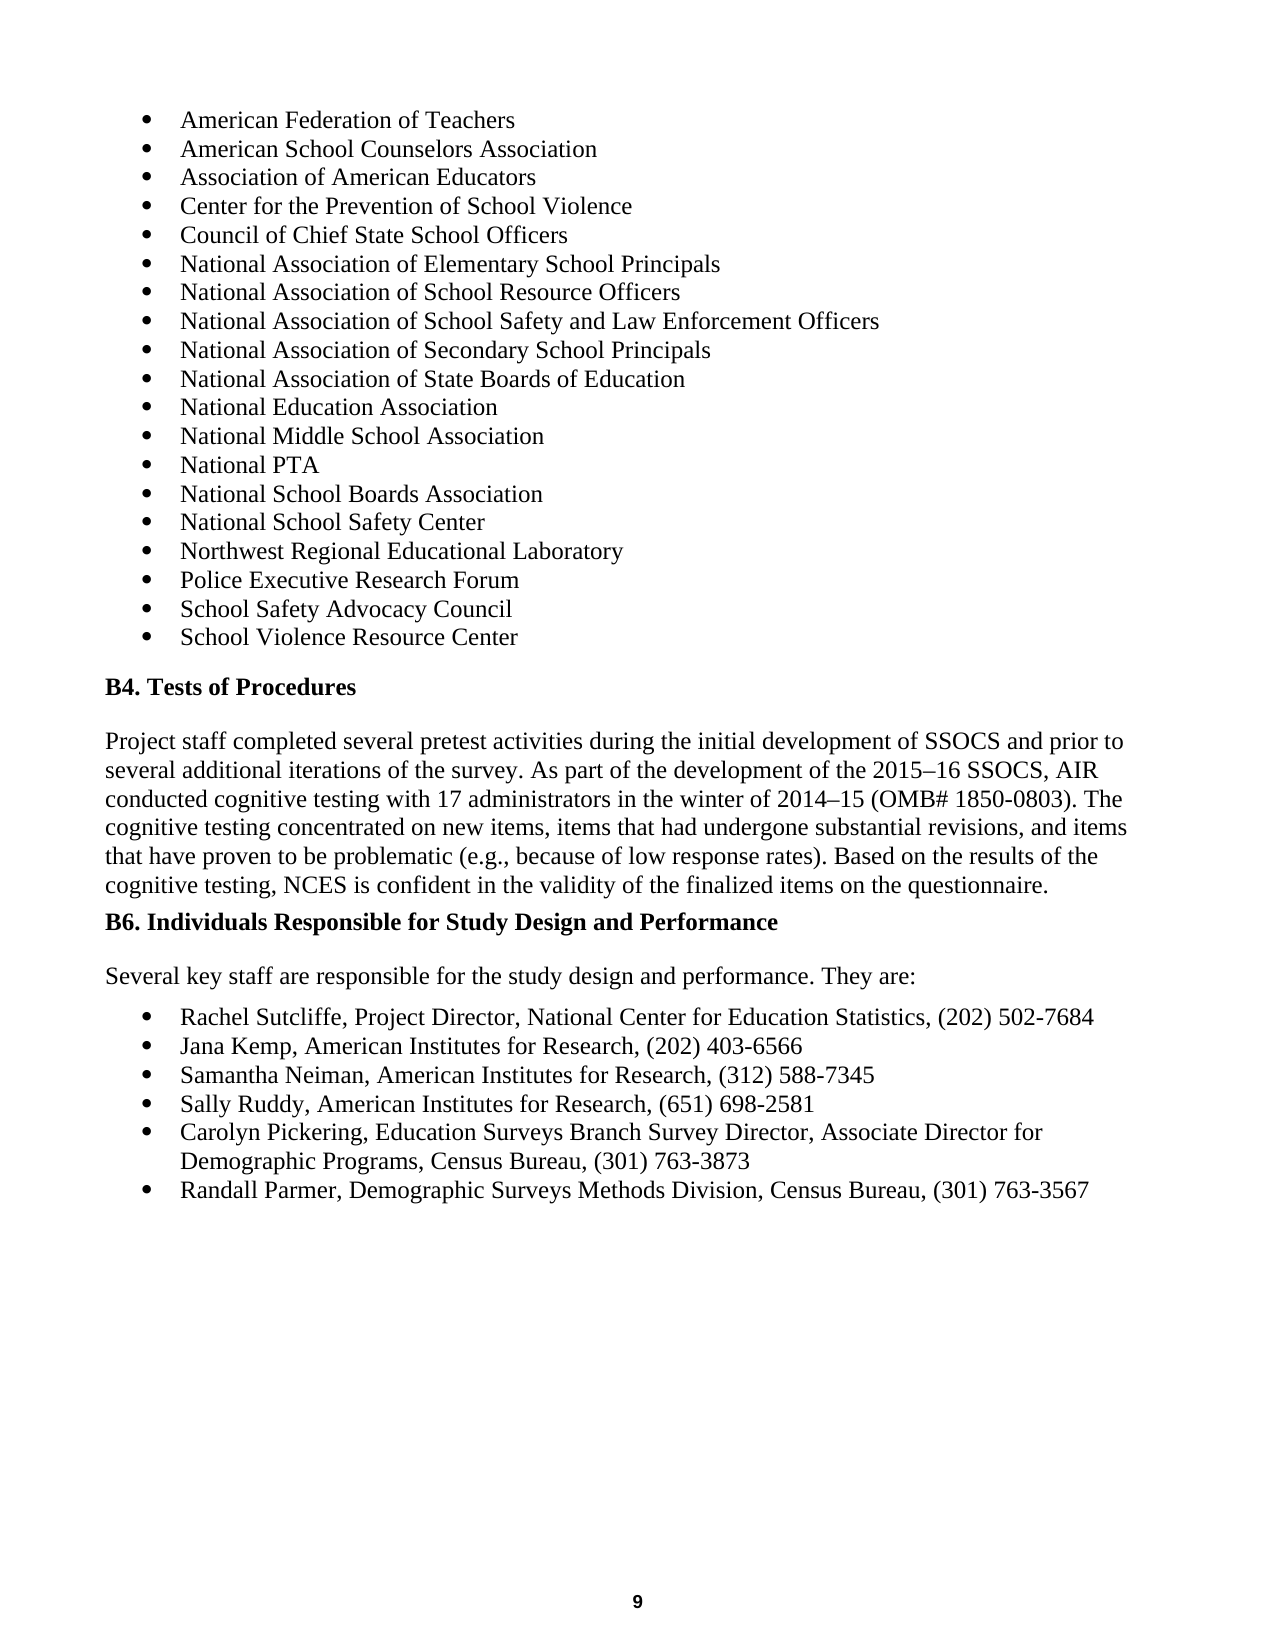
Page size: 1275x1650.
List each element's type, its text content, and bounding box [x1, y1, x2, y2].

list Rachel Sutcliffe, Project Director, National Center for Education Statistics, (202) 502-7684 [142, 1002, 1170, 1031]
text Project staff completed several pretest activities during the initial development of SSOCS and prior to several additional iterations of the survey. As part of the development of the 2015–16 SSOCS, AIR conducted cognitive testing with 17 administrators in the winter of 2014–15 (OMB# 1850-0803). The cognitive testing concentrated on new items, items that had undergone substantial revisions, and items that have proven to be problematic (e.g., because of low response rates). Based on the results of the cognitive testing, NCES is confident in the validity of the finalized items on the questionnaire. [105, 726, 1170, 899]
list National PTA [142, 450, 1170, 479]
list Randall Parmer, Demographic Surveys Methods Division, Census Bureau, (301) 763-3567 [142, 1175, 1170, 1204]
list National School Boards Association [142, 479, 1170, 507]
list Center for the Prevention of School Violence [142, 191, 1170, 220]
list School Violence Resource Center [142, 622, 1170, 651]
list Jana Kemp, American Institutes for Research, (202) 403-6566 [142, 1031, 1170, 1060]
list National School Safety Center [142, 507, 1170, 536]
list American Federation of Teachers [142, 105, 1170, 134]
list B6. Individuals Responsible for Study Design and Performance [105, 899, 1170, 936]
text Several key staff are responsible for the study design and performance. They are: [105, 961, 1170, 990]
list National Association of Elementary School Principals [142, 249, 1170, 277]
list American School Counselors Association [142, 134, 1170, 162]
list National Association of Secondary School Principals [142, 335, 1170, 364]
list Northwest Regional Educational Laboratory [142, 536, 1170, 565]
list Council of Chief State School Officers [142, 220, 1170, 249]
list B4. Tests of Procedures [105, 664, 1170, 701]
list Police Executive Research Forum [142, 565, 1170, 594]
list National Association of School Safety and Law Enforcement Officers [142, 306, 1170, 335]
list School Safety Advocacy Council [142, 594, 1170, 622]
list Association of American Educators [142, 162, 1170, 191]
list Sally Ruddy, American Institutes for Research, (651) 698-2581 [142, 1089, 1170, 1117]
list National Association of School Resource Officers [142, 277, 1170, 306]
list Carolyn Pickering, Education Surveys Branch Survey Director, Associate Director for Demographic Programs, Census Bureau, (301) 763-3873 [142, 1117, 1170, 1175]
list Samantha Neiman, American Institutes for Research, (312) 588-7345 [142, 1060, 1170, 1089]
list National Association of State Boards of Education [142, 364, 1170, 392]
list National Education Association [142, 392, 1170, 421]
list National Middle School Association [142, 421, 1170, 450]
